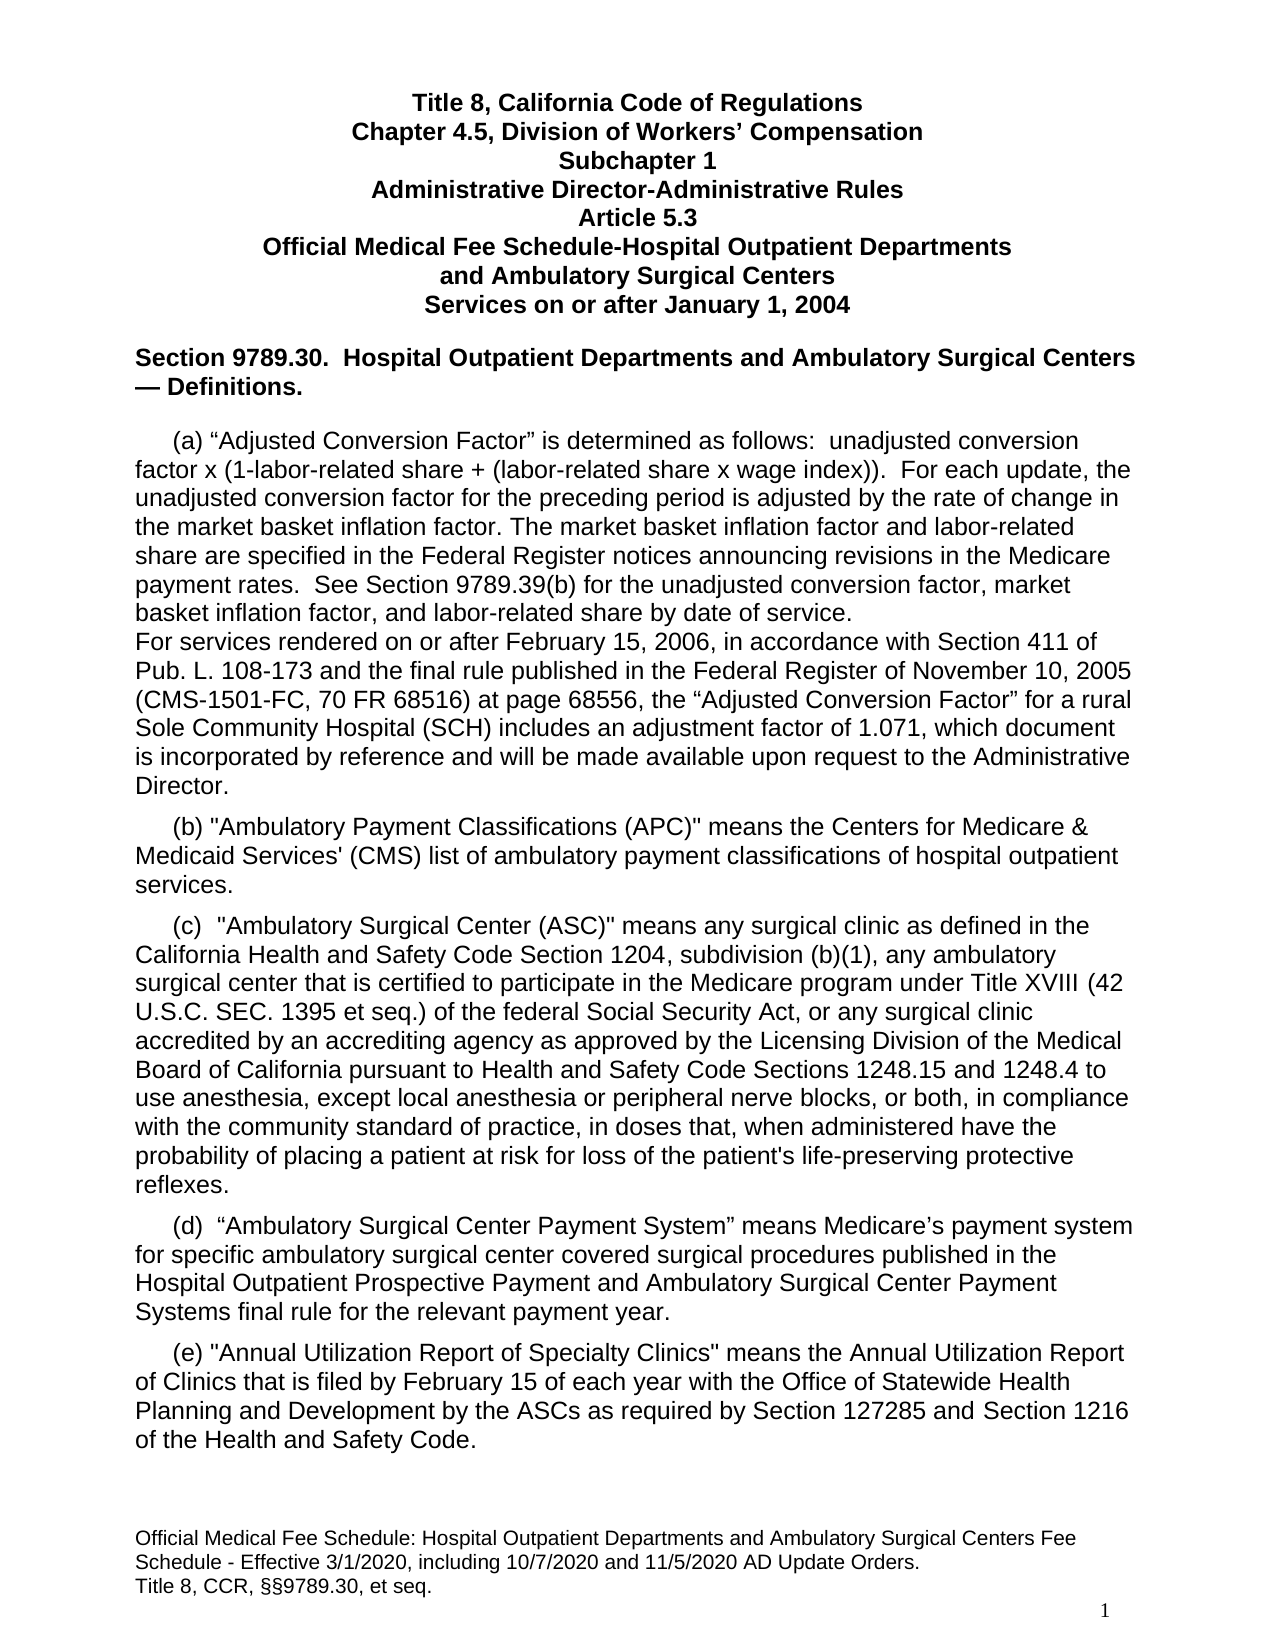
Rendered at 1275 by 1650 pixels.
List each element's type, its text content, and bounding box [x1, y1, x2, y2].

subtitle Title 8, California Code of Regulations Chapter 4.5, Division of Workers’ Compensation Subchapter 1 Administrative Director-Administrative Rules Article 5.3 Official Medical Fee Schedule-Hospital Outpatient Departments and Ambulatory Surgical Centers Services on or after January 1, 2004 [260, 88, 1015, 318]
list “Ambulatory Surgical Center Payment System” means Medicare’s payment system for specific ambulatory surgical center covered surgical procedures published in the Hospital Outpatient Prospective Payment and Ambulatory Surgical Center Payment Systems final rule for the relevant payment year. [135, 1211, 1140, 1326]
list "Ambulatory Payment Classifications (APC)" means the Centers for Medicare & Medicaid Services' (CMS) list of ambulatory payment classifications of hospital outpatient services. [135, 812, 1140, 898]
text For services rendered on or after February 15, 2006, in accordance with Section 411 of Pub. L. 108-173 and the final rule published in the Federal Register of November 10, 2005 (CMS-1501-FC, 70 FR 68516) at page 68556, the “Adjusted Conversion Factor” for a rural Sole Community Hospital (SCH) includes an adjustment factor of 1.071, which document is incorporated by reference and will be made available upon request to the Administrative Director. [135, 627, 1140, 799]
list "Ambulatory Surgical Center (ASC)" means any surgical clinic as defined in the California Health and Safety Code Section 1204, subdivision (b)(1), any ambulatory surgical center that is certified to participate in the Medicare program under Title XVIII (42 U.S.C. SEC. 1395 et seq.) of the federal Social Security Act, or any surgical clinic accredited by an accrediting agency as approved by the Licensing Division of the Medical Board of California pursuant to Health and Safety Code Sections 1248.15 and 1248.4 to use anesthesia, except local anesthesia or peripheral nerve blocks, or both, in compliance with the community standard of practice, in doses that, when administered have the probability of placing a patient at risk for loss of the patient's life-preserving protective reflexes. [135, 911, 1140, 1198]
list "Annual Utilization Report of Specialty Clinics" means the Annual Utilization Report of Clinics that is filed by February 15 of each year with the Office of Statewide Health Planning and Development by the ASCs as required by Section 127285 and Section 1216 of the Health and Safety Code. [135, 1338, 1140, 1453]
list “Adjusted Conversion Factor” is determined as follows: unadjusted conversion factor x (1-labor-related share + (labor-related share x wage index)). For each update, the unadjusted conversion factor for the preceding period is adjusted by the rate of change in the market basket inflation factor. The market basket inflation factor and labor-related share are specified in the Federal Register notices announcing revisions in the Medicare payment rates. See Section 9789.39(b) for the unadjusted conversion factor, market basket inflation factor, and labor-related share by date of service. [135, 426, 1140, 627]
subtitle Section 9789.30. Hospital Outpatient Departments and Ambulatory Surgical Centers — Definitions. [135, 343, 1140, 401]
